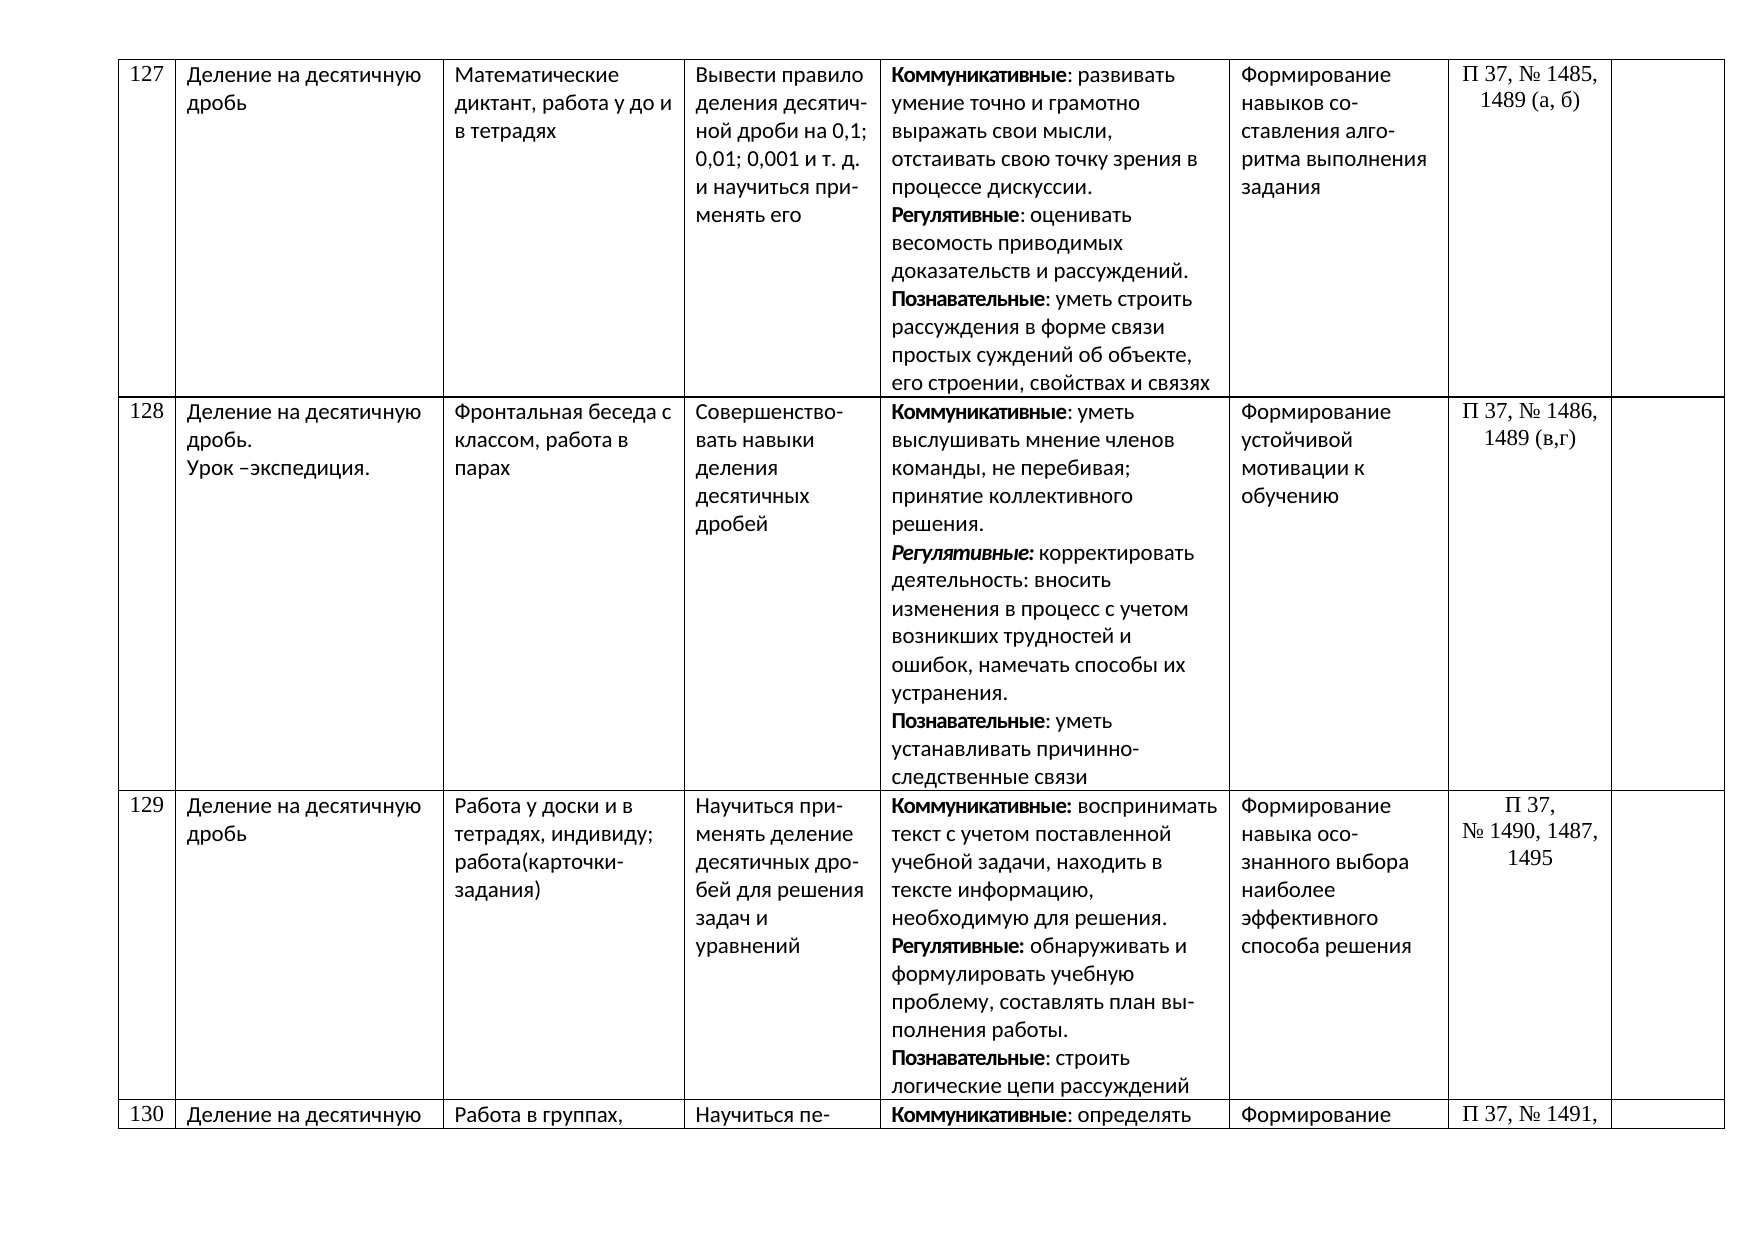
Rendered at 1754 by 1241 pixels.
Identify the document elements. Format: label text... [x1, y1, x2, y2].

table_cell Деление на десятичную дробь [176, 791, 443, 1099]
table_cell 127 [119, 60, 175, 396]
table_cell Коммуникативные: уметь выслушивать мнение членов команды, не перебивая; принятие коллективного решения. Регулятивные: корректировать деятельность: вносить изменения в процесс с учетом возникших трудностей и ошибок, намечать способы их устранения. Познавательные: уметь устанавливать причинно-следственные связи [881, 398, 1229, 790]
table_cell Математические диктант, работа у до и в тетрадях [444, 60, 684, 396]
table_cell Коммуникативные: развивать умение точно и грамотно выражать свои мысли, отстаивать свою точку зрения в процессе дискуссии. Регулятивные: оценивать весомость приводимых доказательств и рассуждений. Познавательные: уметь строить рассуждения в форме связи простых суждений об объекте, его строении, свойствах и связях [881, 60, 1229, 396]
table_cell Совершенствовать навыки деления десятичных дробей [685, 398, 880, 790]
table_cell Коммуникативные: воспринимать текст с учетом поставленной учебной задачи, находить в тексте информацию, необходимую для решения. Регулятивные: обнаруживать и формулировать учебную проблему, составлять план выполнения работы. Познавательные: строить логические цепи рассуждений [881, 791, 1229, 1099]
table_cell П 37, № 1486, 1489 (в,г) [1449, 398, 1611, 790]
table_cell Формирование навыка осознанного выбора наиболее эффективного способа решения [1230, 791, 1448, 1099]
table_cell 129 [119, 791, 175, 1099]
table_cell Вывести правило деления десятичной дроби на 0,1; 0,01; 0,001 и т. д. и научиться применять его [685, 60, 880, 396]
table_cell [1230, 1100, 1448, 1128]
table_cell Деление на десятичную дробь. Урок –экспедиция. [176, 398, 443, 790]
table_cell [1612, 60, 1724, 396]
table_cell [176, 60, 443, 396]
table_cell 128 [119, 398, 175, 790]
table_cell Формирование навыков составления алгоритма выполнения задания [1230, 60, 1448, 396]
table_cell [1612, 398, 1724, 790]
table_cell [1612, 1100, 1724, 1128]
table_cell П 37, № 1490, 1487, 1495 [1449, 791, 1611, 1099]
table_cell П 37, № 1485, 1489 (а, б) [1449, 60, 1611, 396]
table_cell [444, 1100, 684, 1128]
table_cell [176, 1100, 443, 1128]
table_cell Научиться применять деление десятичных дробей для решения задач и уравнений [685, 791, 880, 1099]
table_cell Работа у доски и в тетрадях, индивиду; работа(карточки-задания) [444, 791, 684, 1099]
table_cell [881, 1100, 1229, 1128]
table_cell Фронтальная беседа с классом, работа в паpax [444, 398, 684, 790]
table_cell Формирование устойчивой мотивации к обучению [1230, 398, 1448, 790]
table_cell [685, 1100, 880, 1128]
table_cell 130 [119, 1100, 175, 1128]
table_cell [1449, 1100, 1611, 1128]
table_cell [1612, 791, 1724, 1099]
